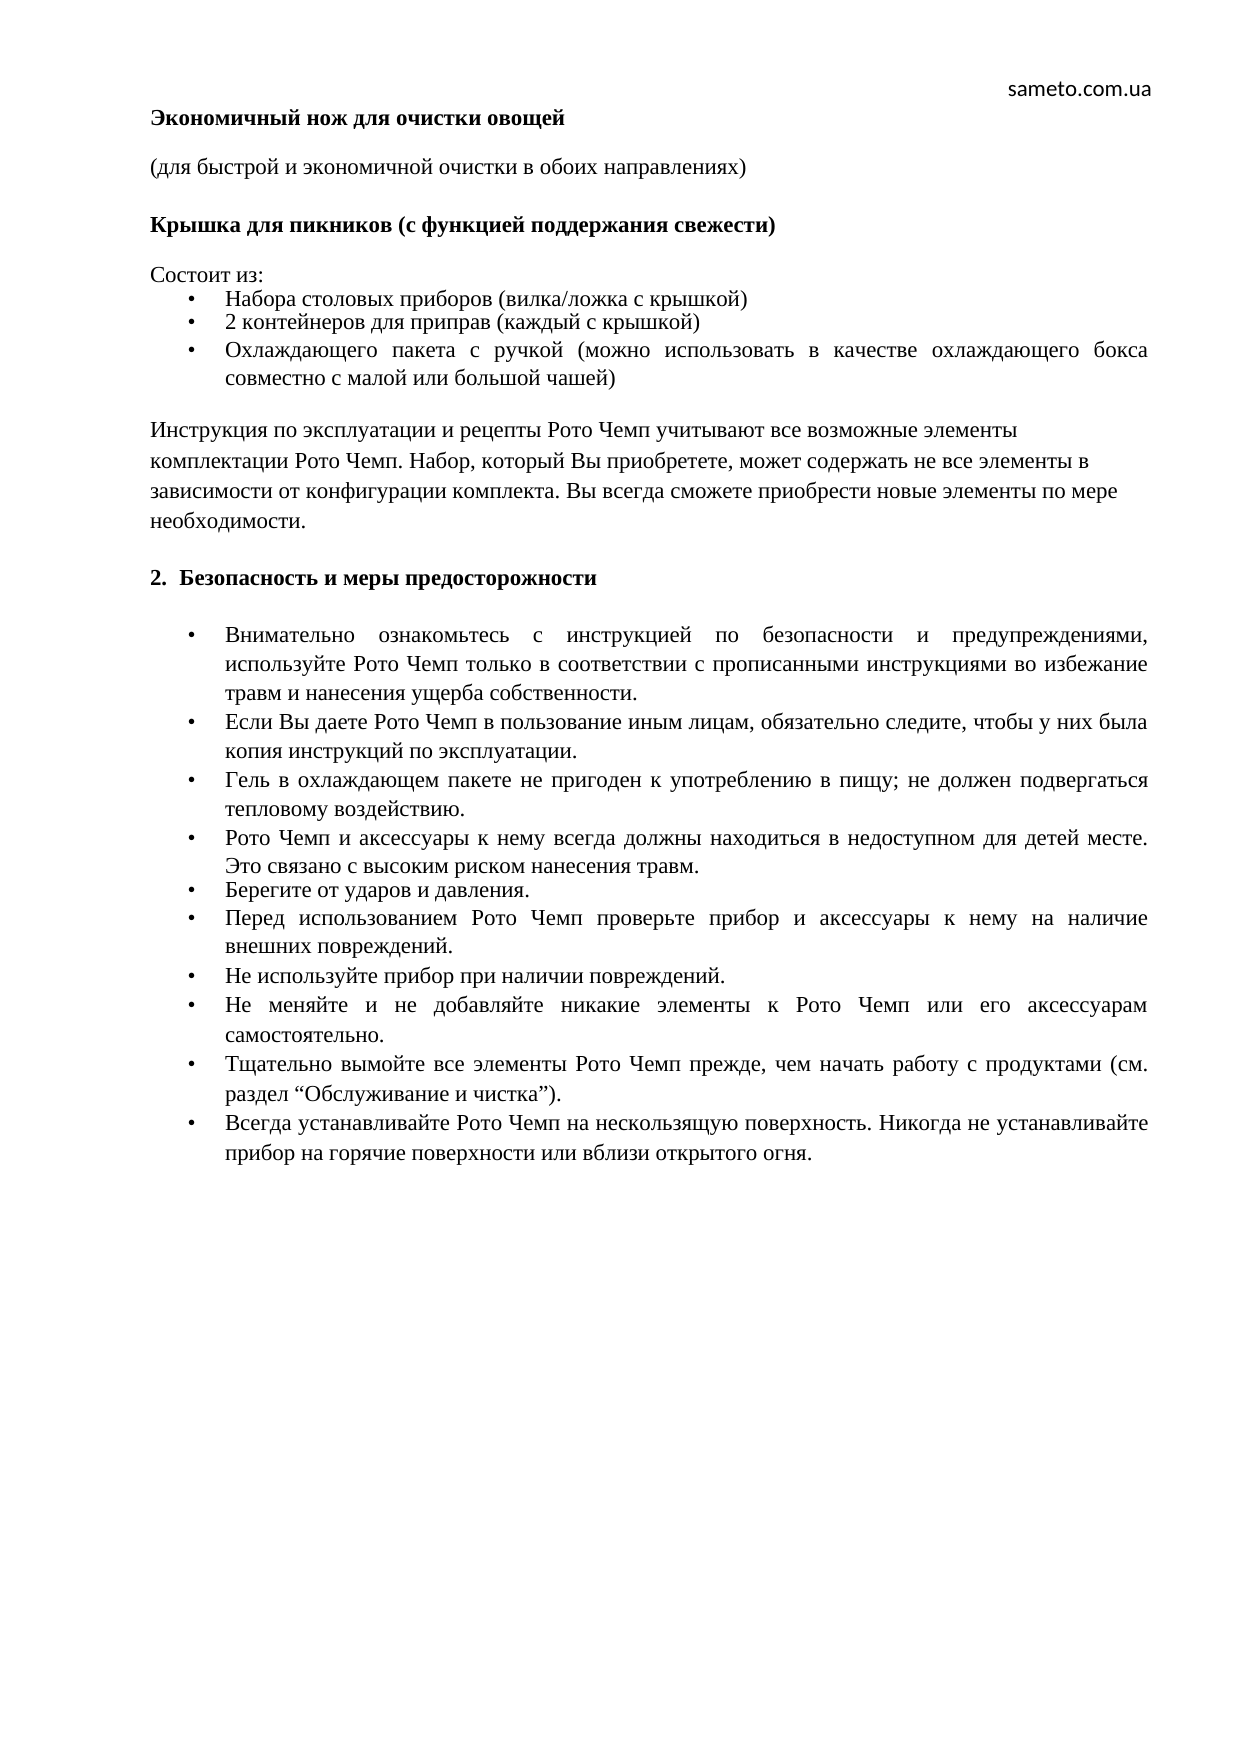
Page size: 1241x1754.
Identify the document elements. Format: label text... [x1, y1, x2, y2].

text Экономичный нож для очистки овощей [150, 102, 1152, 131]
text Состоит из: [150, 259, 1152, 288]
list Берегите от ударов и давления. [187, 879, 1152, 902]
list Набора столовых приборов (вилка/ложка с крышкой) [187, 288, 1152, 311]
list 2 контейнеров для приправ (каждый с крышкой) [187, 311, 1152, 334]
text (для быстрой и экономичной очистки в обоих направлениях) [150, 152, 1152, 181]
list Рото Чемп и аксессуары к нему всегда должны находиться в недоступном для детей месте. Это связано с высоким риском нанесения травм. [187, 822, 1149, 879]
text Крышка для пикников (с функцией поддержания свежести) [150, 209, 1152, 238]
list Не используйте прибор при наличии повреждений. [187, 959, 1152, 989]
list Охлаждающего пакета с ручкой (можно использовать в качестве охлаждающего бокса совместно с малой или большой чашей) [187, 334, 1149, 391]
list Безопасность и меры предосторожности [150, 562, 1152, 591]
list Перед использованием Рото Чемп проверьте прибор и аксессуары к нему на наличие внешних повреждений. [187, 902, 1149, 959]
list Гель в охлаждающем пакете не пригоден к употреблению в пищу; не должен подвергаться тепловому воздействию. [187, 764, 1149, 822]
list Не меняйте и не добавляйте никакие элементы к Рото Чемп или его аксессуарам самостоятельно. [187, 989, 1149, 1048]
list Внимательно ознакомьтесь с инструкцией по безопасности и предупреждениями, используйте Рото Чемп только в соответствии с прописанными инструкциями во избежание травм и нанесения ущерба собственности. [187, 620, 1149, 707]
list Тщательно вымойте все элементы Рото Чемп прежде, чем начать работу с продуктами (см. раздел “Обслуживание и чистка”). [187, 1048, 1149, 1107]
list Если Вы даете Рото Чемп в пользование иным лицам, обязательно следите, чтобы у них была копия инструкций по эксплуатации. [187, 707, 1149, 764]
list Всегда устанавливайте Рото Чемп на нескользящую поверхность. Никогда не устанавливайте прибор на горячие поверхности или вблизи открытого огня. [187, 1107, 1149, 1166]
text Инструкция по эксплуатации и рецепты Рото Чемп учитывают все возможные элементы комплектации Рото Чемп. Набор, который Вы приобретете, может содержать не все элементы в зависимости от конфигурации комплекта. Вы всегда сможете приобрести новые элементы по мере необходимости. [150, 416, 1149, 533]
